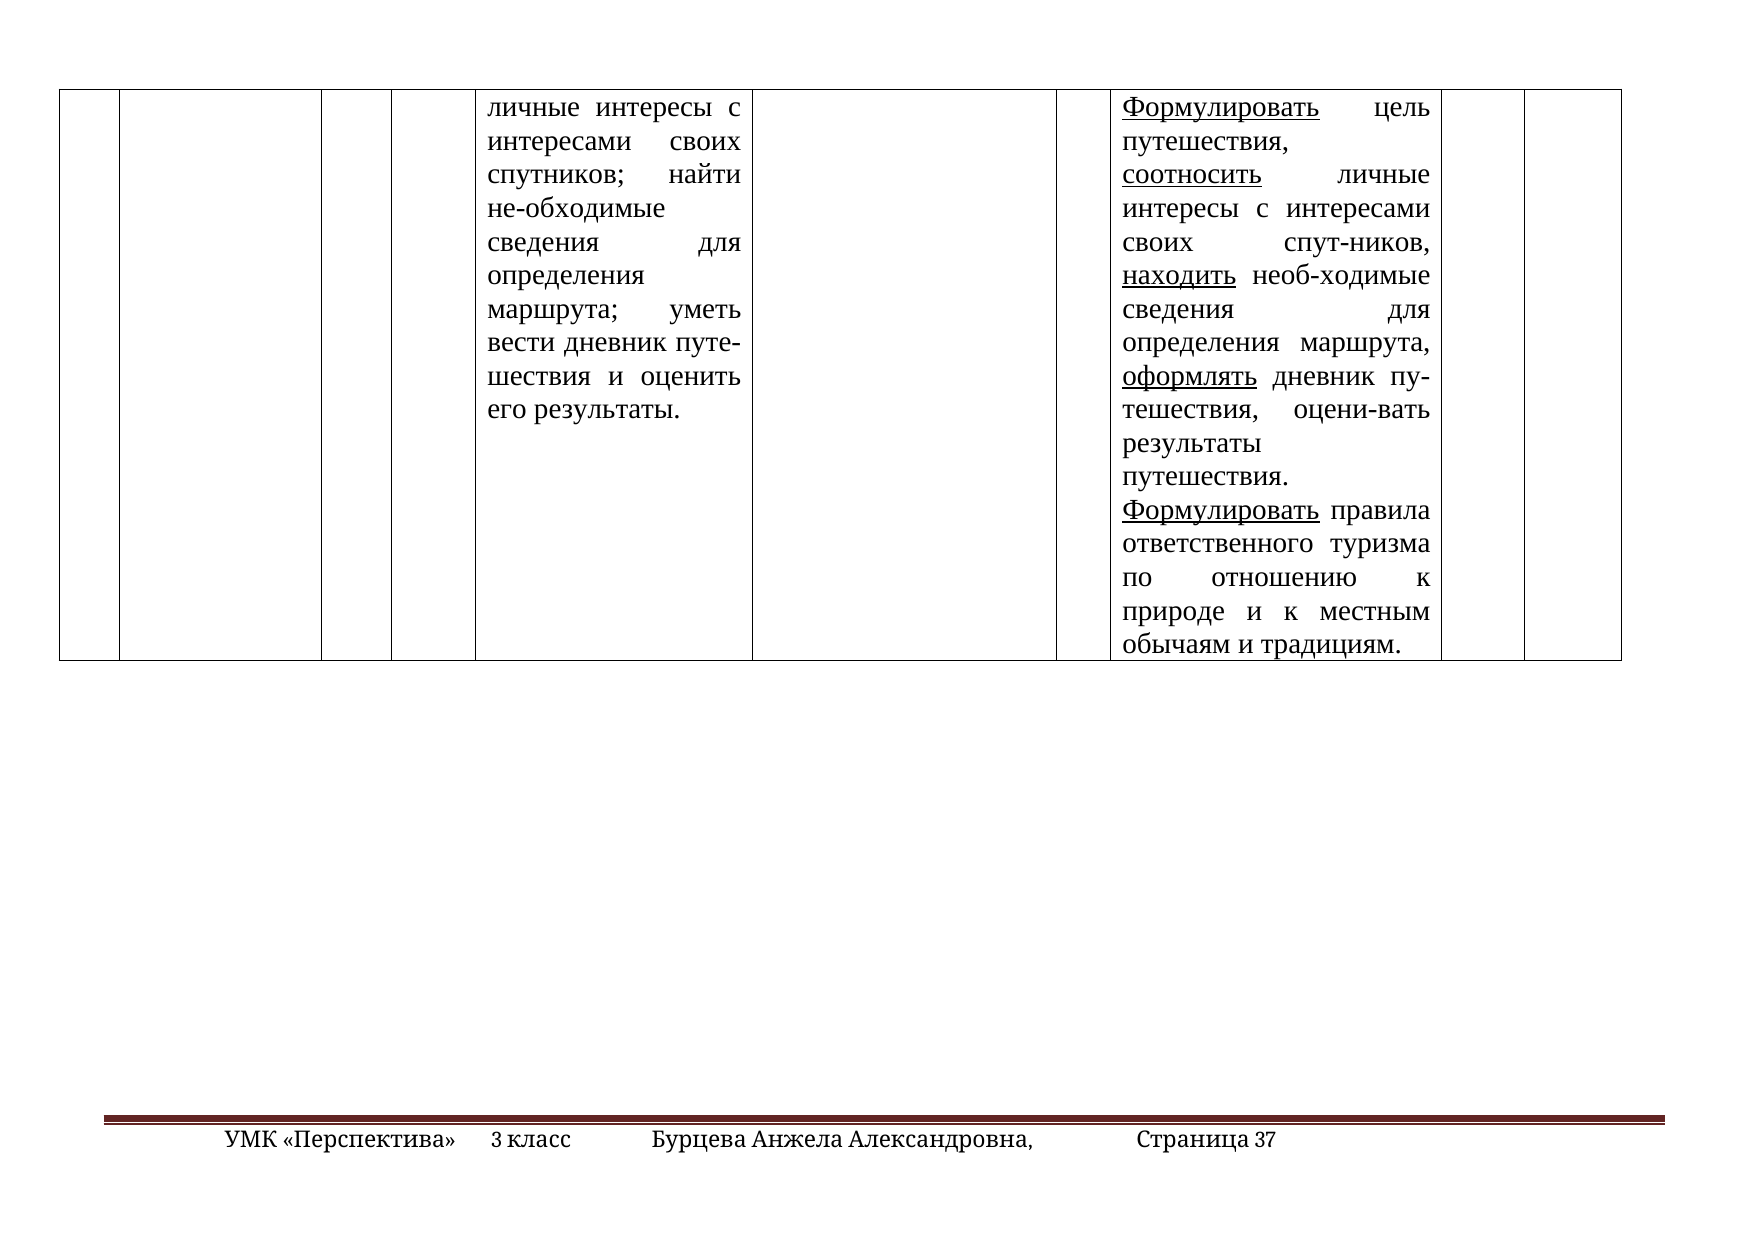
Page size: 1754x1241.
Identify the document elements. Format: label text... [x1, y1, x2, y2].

table_cell [60, 90, 119, 660]
table_cell [753, 90, 1056, 660]
table_cell личные интересы с интересами своих спутников; найти не-обходимые сведения для определения маршрута; уметь вести дневник путе-шествия и оценить его результаты. [476, 90, 752, 660]
table_cell [1525, 90, 1621, 660]
table_cell [1057, 90, 1110, 660]
table_cell [1442, 90, 1524, 660]
table_cell Формулировать цель путешествия, соотносить личные интересы с интересами своих спут-ников, находить необ-ходимые сведения для определения маршрута, оформлять дневник пу-тешествия, оцени-вать результаты путешествия. Формулировать правила ответственного туризма по отношению к природе и к местным обычаям и традициям. [1111, 90, 1441, 660]
table_cell [322, 90, 391, 660]
table_cell [392, 90, 475, 660]
table_cell [120, 90, 321, 660]
